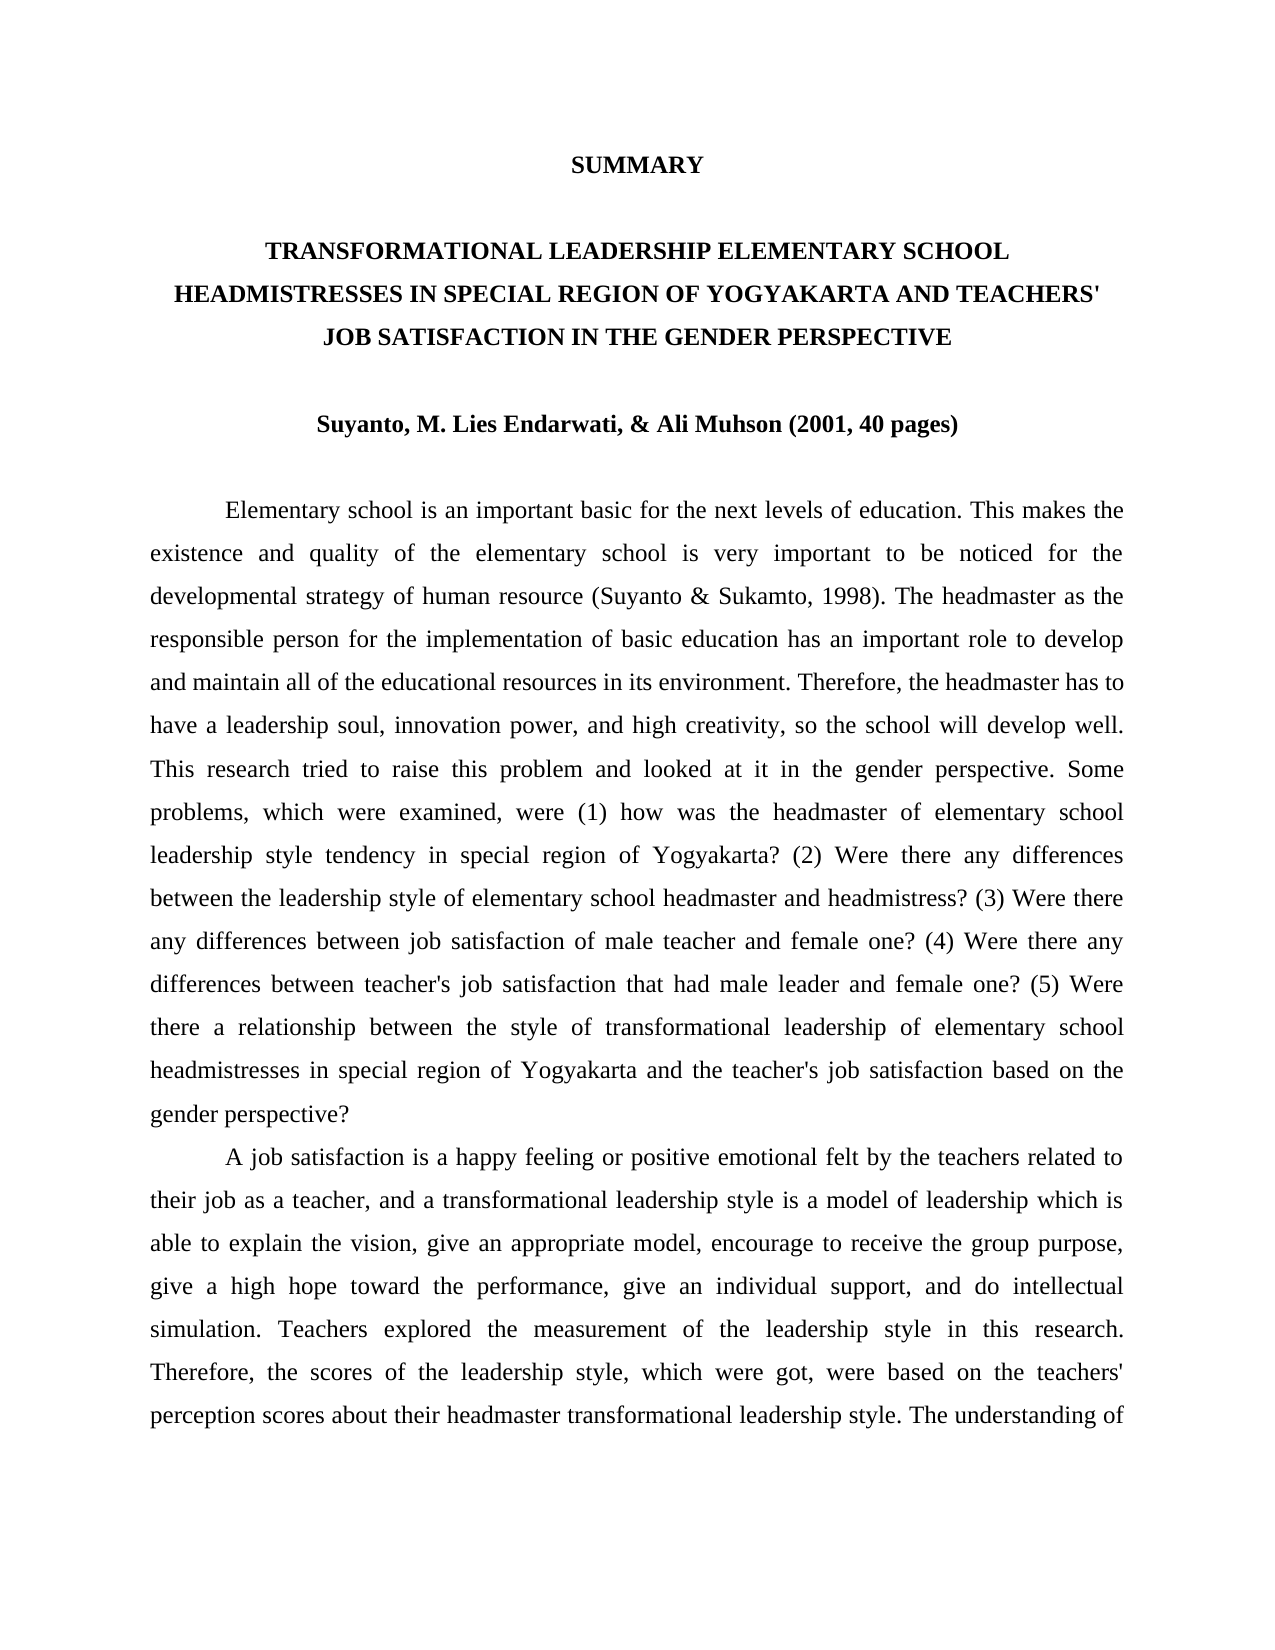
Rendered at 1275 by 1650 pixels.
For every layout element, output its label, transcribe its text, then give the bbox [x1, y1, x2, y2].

text Elementary school is an important basic for the next levels of education. This makes the existence and quality of the elementary school is very important to be noticed for the developmental strategy of human resource (Suyanto & Sukamto, 1998). The headmaster as the responsible person for the implementation of basic education has an important role to develop and maintain all of the educational resources in its environment. Therefore, the headmaster has to have a leadership soul, innovation power, and high creativity, so the school will develop well. This research tried to raise this problem and looked at it in the gender perspective. Some problems, which were examined, were (1) how was the headmaster of elementary school leadership style tendency in special region of Yogyakarta? (2) Were there any differences between the leadership style of elementary school headmaster and headmistress? (3) Were there any differences between job satisfaction of male teacher and female one? (4) Were there any differences between teacher's job satisfaction that had male leader and female one? (5) Were there a relationship between the style of transformational leadership of elementary school headmistresses in special region of Yogyakarta and the teacher's job satisfaction based on the gender perspective? [150, 495, 1125, 1127]
text Suyanto, M. Lies Endarwati, & Ali Muhson (2001, 40 pages) [150, 409, 1125, 437]
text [150, 1142, 1125, 1429]
text TRANSFORMATIONAL LEADERSHIP ELEMENTARY SCHOOL HEADMISTRESSES IN SPECIAL REGION OF YOGYAKARTA AND TEACHERS' JOB SATISFACTION IN THE GENDER PERSPECTIVE [150, 236, 1125, 351]
text SUMMARY [150, 150, 1125, 179]
